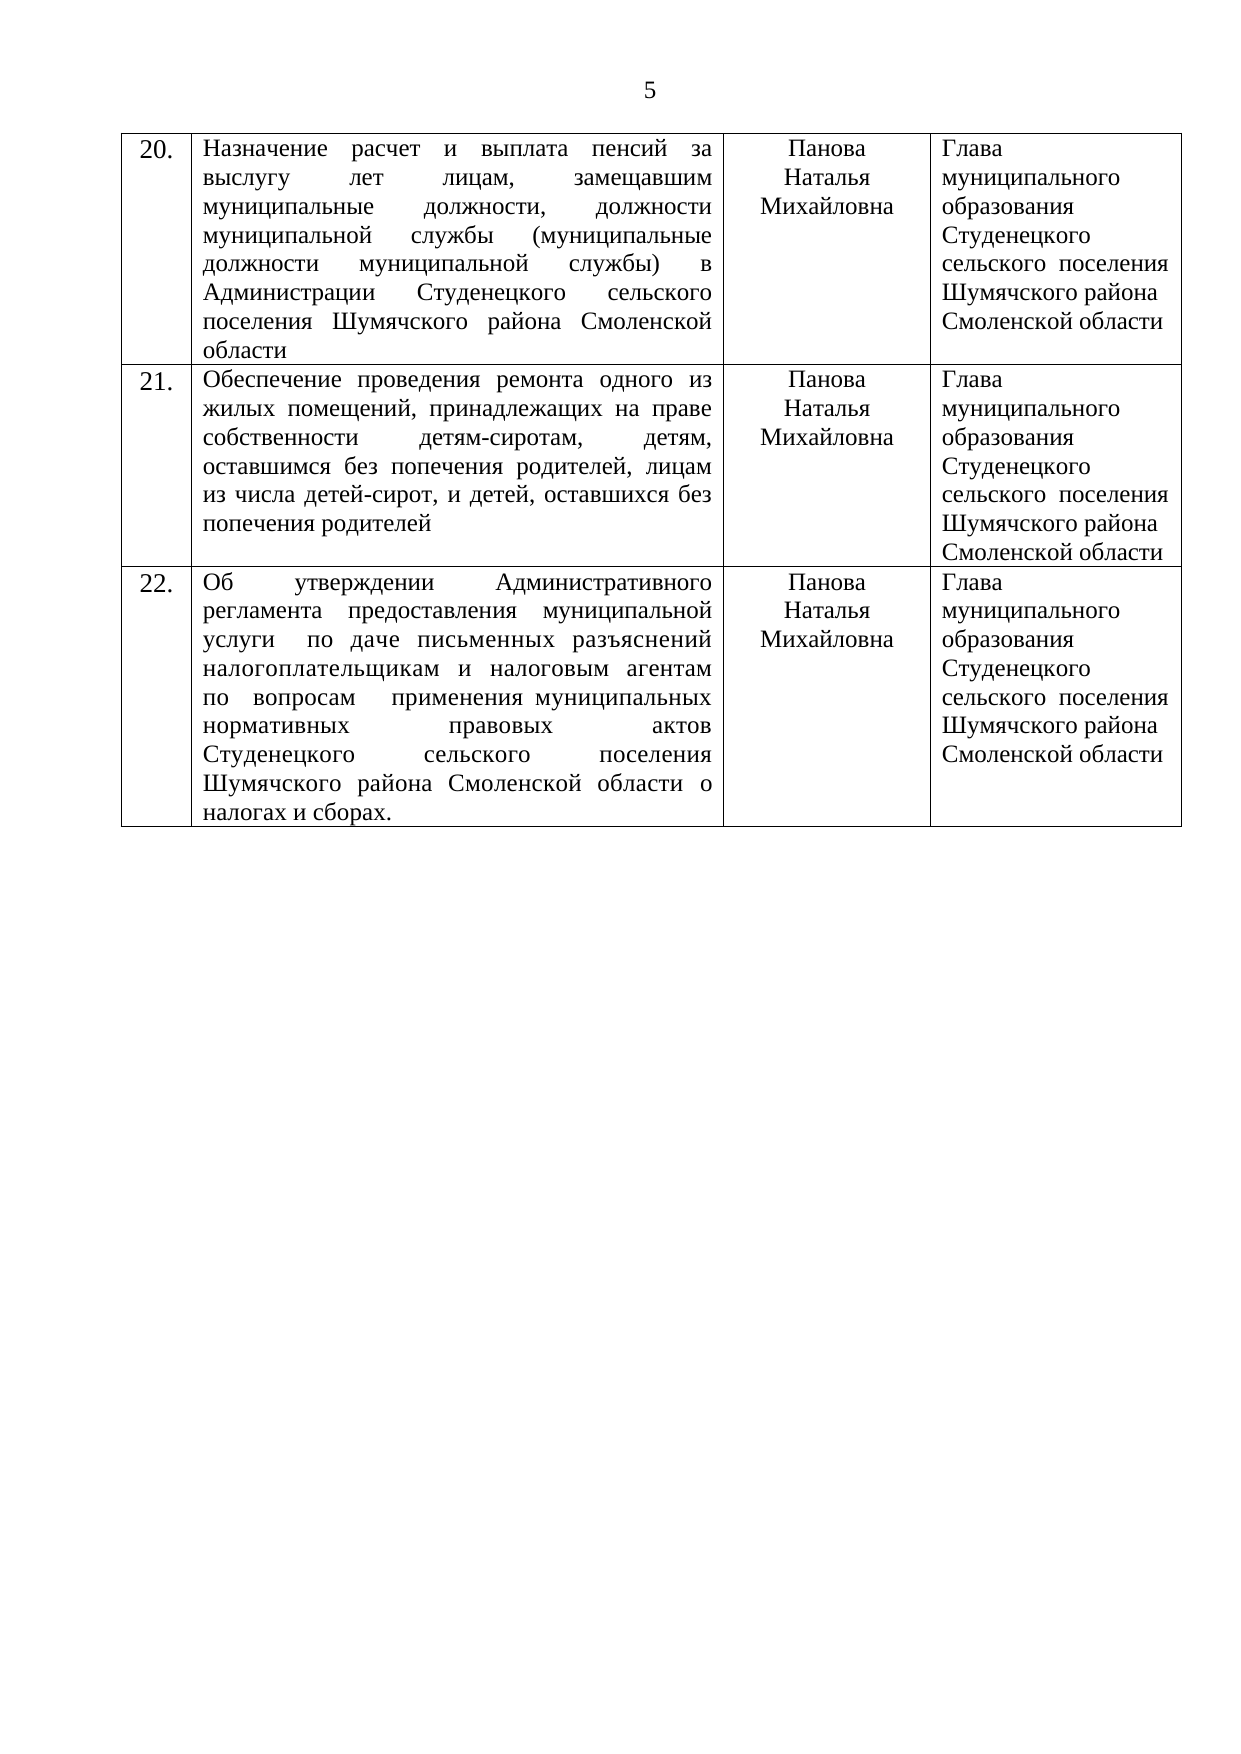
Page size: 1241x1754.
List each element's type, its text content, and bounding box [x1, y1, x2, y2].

table_cell Обеспечение проведения ремонта одного из жилых помещений, принадлежащих на праве собственности детям-сиротам, детям, оставшимся без попечения родителей, лицам из числа детей-сирот, и детей, оставшихся без попечения родителей [192, 365, 723, 566]
table_cell Глава муниципального образования Студенецкого сельского поселения Шумячского района Смоленской области [931, 567, 1181, 826]
table_cell 22. [122, 567, 191, 826]
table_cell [724, 134, 930, 363]
table_cell Назначение расчет и выплата пенсий за выслугу лет лицам, замещавшим муниципальные должности, должности муниципальной службы (муниципальные должности муниципальной службы) в Администрации Студенецкого сельского поселения Шумячского района Смоленской области [192, 134, 723, 363]
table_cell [931, 134, 1181, 363]
table_cell 20. [122, 134, 191, 363]
table_cell Глава муниципального образования Студенецкого сельского поселения Шумячского района Смоленской области [931, 365, 1181, 566]
table_cell Об утверждении Административного регламента предоставления муниципальной услуги по даче письменных разъяснений налогоплательщикам и налоговым агентам по вопросам применения муниципальных нормативных правовых актов Студенецкого сельского поселения Шумячского района Смоленской области о налогах и сборах. [192, 567, 723, 826]
table_cell Панова Наталья Михайловна [724, 567, 930, 826]
table_cell Панова Наталья Михайловна [724, 365, 930, 566]
table_cell 21. [122, 365, 191, 566]
